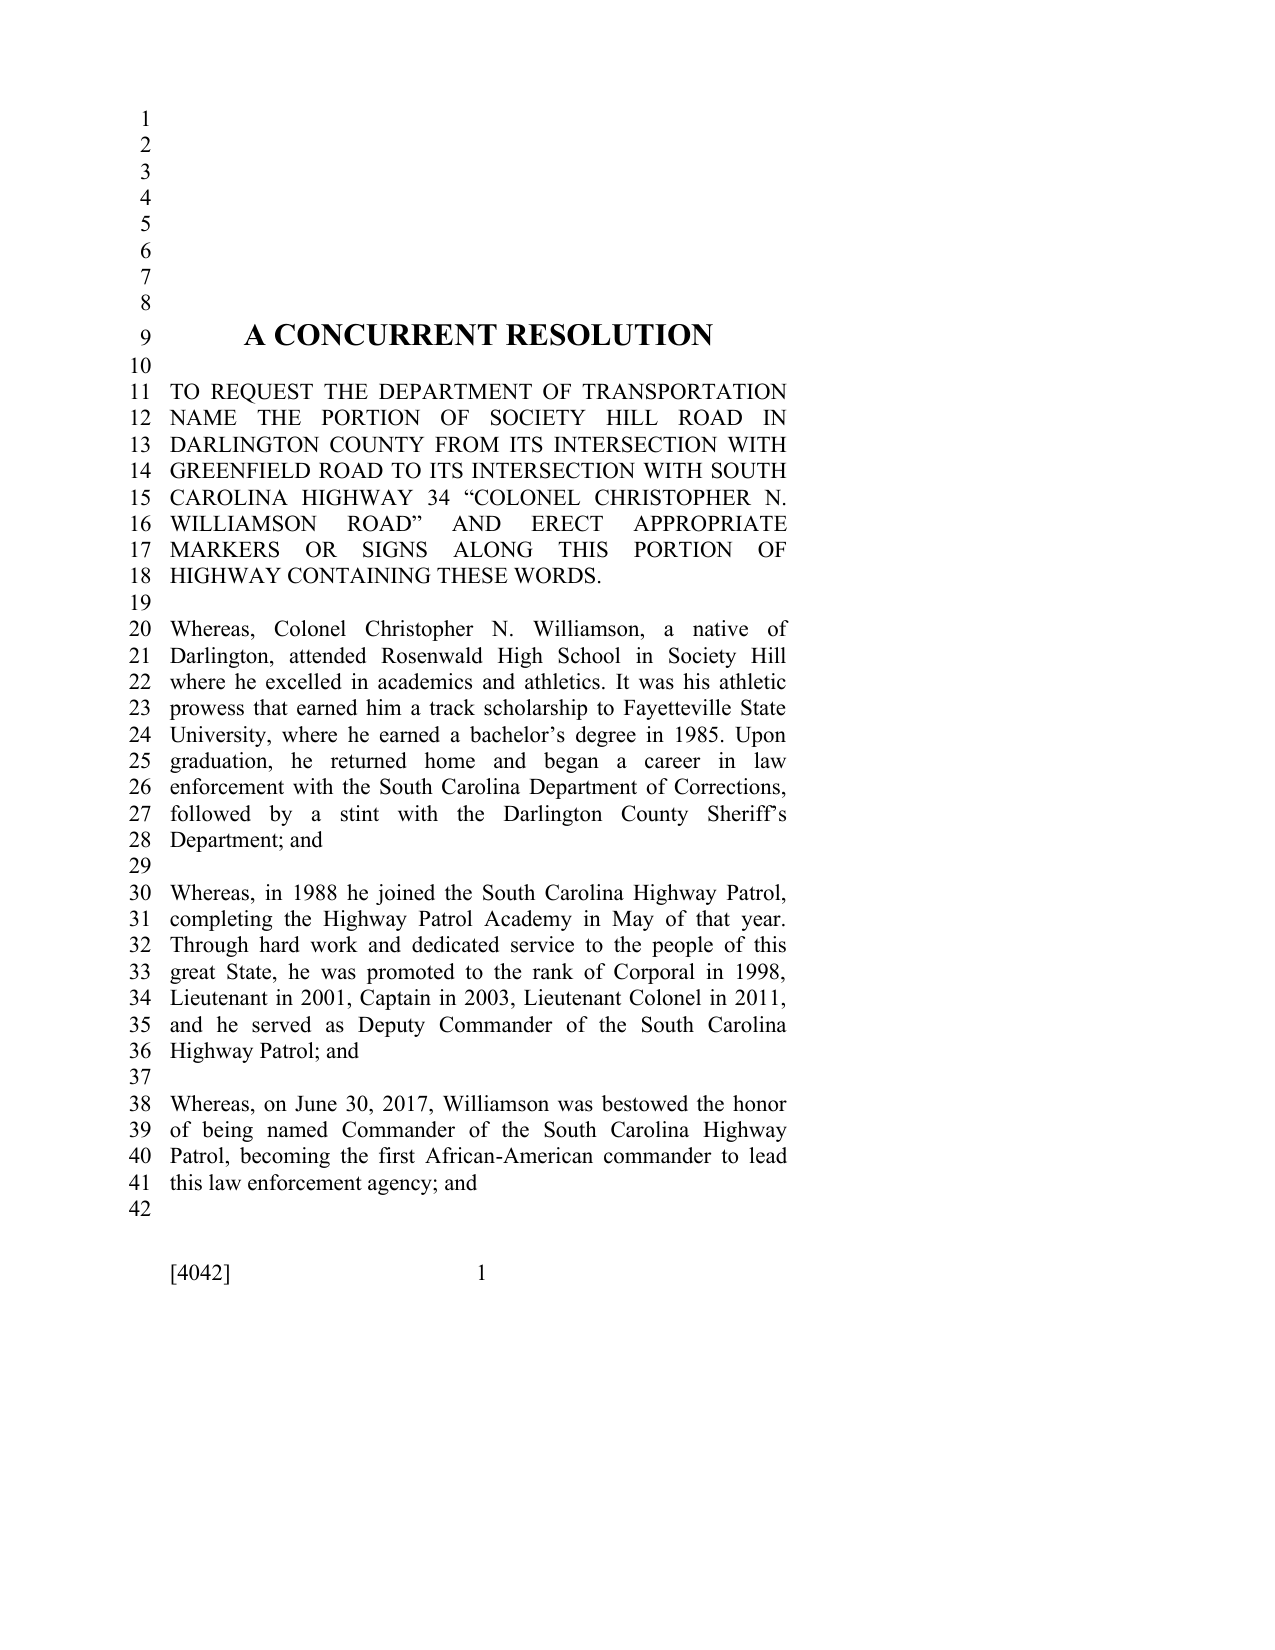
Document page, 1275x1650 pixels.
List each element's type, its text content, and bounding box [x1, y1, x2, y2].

text Whereas, Colonel Christopher N. Williamson, a native of Darlington, attended Rosenwald High School in Society Hill where he excelled in academics and athletics. It was his athletic prowess that earned him a track scholarship to Fayetteville State University, where he earned a bachelor’s degree in 1985. Upon graduation, he returned home and began a career in law enforcement with the South Carolina Department of Corrections, followed by a stint with the Darlington County Sheriff’s Department; and [169, 615, 787, 852]
text Whereas, on June 30, 2017, Williamson was bestowed the honor of being named Commander of the South Carolina Highway Patrol, becoming the first African-American commander to lead this law enforcement agency; and [169, 1090, 787, 1195]
text TO REQUEST THE DEPARTMENT OF TRANSPORTATION NAME THE PORTION OF SOCIETY HILL ROAD IN DARLINGTON COUNTY FROM ITS INTERSECTION WITH GREENFIELD ROAD TO ITS INTERSECTION WITH SOUTH CAROLINA HIGHWAY 34 “COLONEL CHRISTOPHER N. WILLIAMSON ROAD” AND ERECT APPROPRIATE MARKERS OR SIGNS ALONG THIS PORTION OF HIGHWAY CONTAINING THESE WORDS. [169, 378, 787, 589]
text A CONCURRENT RESOLUTION [169, 316, 787, 352]
text Whereas, in 1988 he joined the South Carolina Highway Patrol, completing the Highway Patrol Academy in May of that year. Through hard work and dedicated service to the people of this great State, he was promoted to the rank of Corporal in 1998, Lieutenant in 2001, Captain in 2003, Lieutenant Colonel in 2011, and he served as Deputy Commander of the South Carolina Highway Patrol; and [169, 879, 787, 1063]
